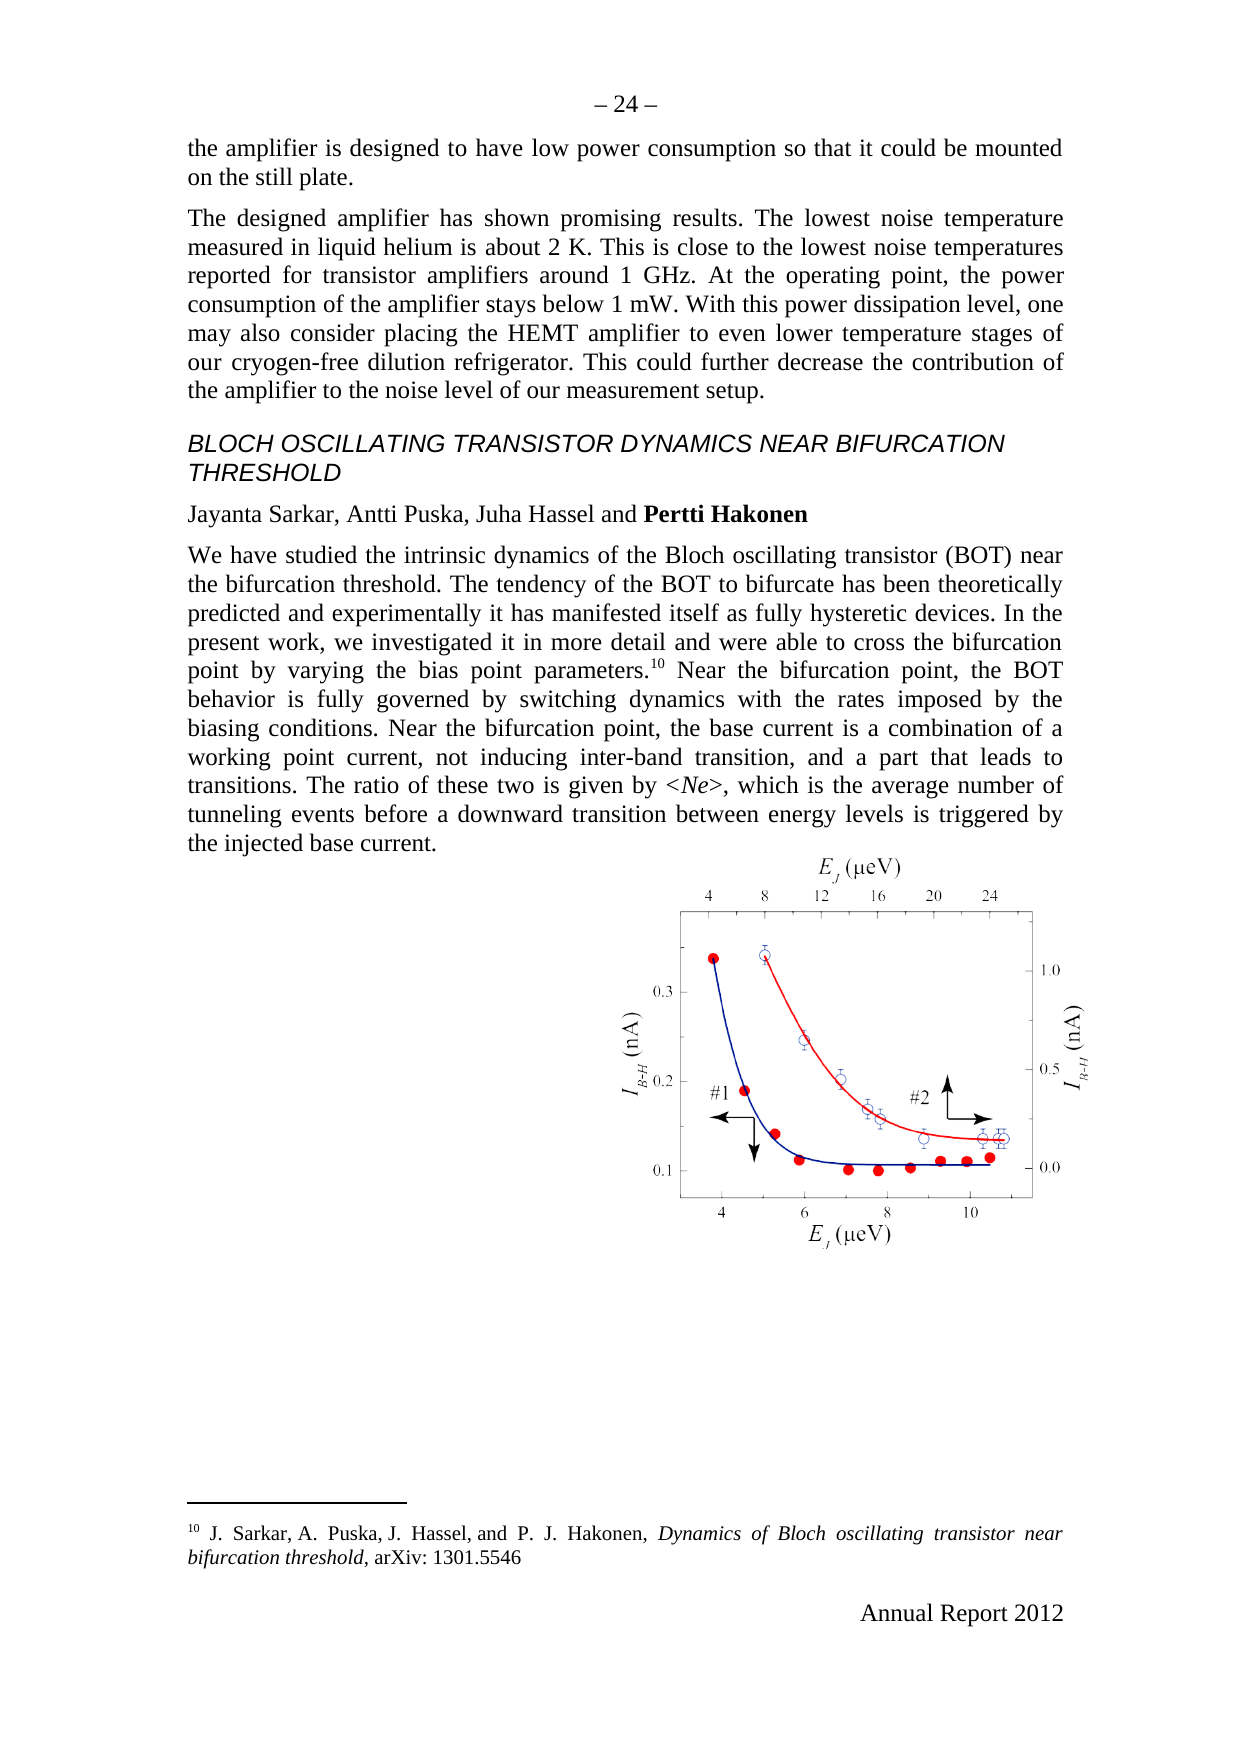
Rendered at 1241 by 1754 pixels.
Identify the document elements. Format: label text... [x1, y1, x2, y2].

text Jayanta Sarkar, Antti Puska, Juha Hassel and Pertti Hakonen [187, 499, 1064, 528]
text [187, 133, 1064, 190]
text The designed amplifier has shown promising results. The lowest noise temperature measured in liquid helium is about 2 K. This is close to the lowest noise temperatures reported for transistor amplifiers around 1 GHz. At the operating point, the power consumption of the amplifier stays below 1 mW. With this power dissipation level, one may also consider placing the HEMT amplifier to even lower temperature stages of our cryogen-free dilution refrigerator. This could further decrease the contribution of the amplifier to the noise level of our measurement setup. [187, 203, 1064, 404]
subtitle BLOCH OSCILLATING TRANSISTOR DYNAMICS NEAR BIFURCATION THRESHOLD [187, 429, 1064, 487]
text We have studied the intrinsic dynamics of the Bloch oscillating transistor (BOT) near the bifurcation threshold. The tendency of the BOT to bifurcate has been theoretically predicted and experimentally it has manifested itself as fully hysteretic devices. In the present work, we investigated it in more detail and were able to cross the bifurcation point by varying the bias point parameters. Near the bifurcation point, the BOT behavior is fully governed by switching dynamics with the rates imposed by the biasing conditions. Near the bifurcation point, the base current is a combination of a working point current, not inducing inter-band transition, and a part that leads to transitions. The ratio of these two is given by <Ne>, which is the average number of tunneling events before a downward transition between energy levels is triggered by the injected base current. [187, 540, 1064, 857]
